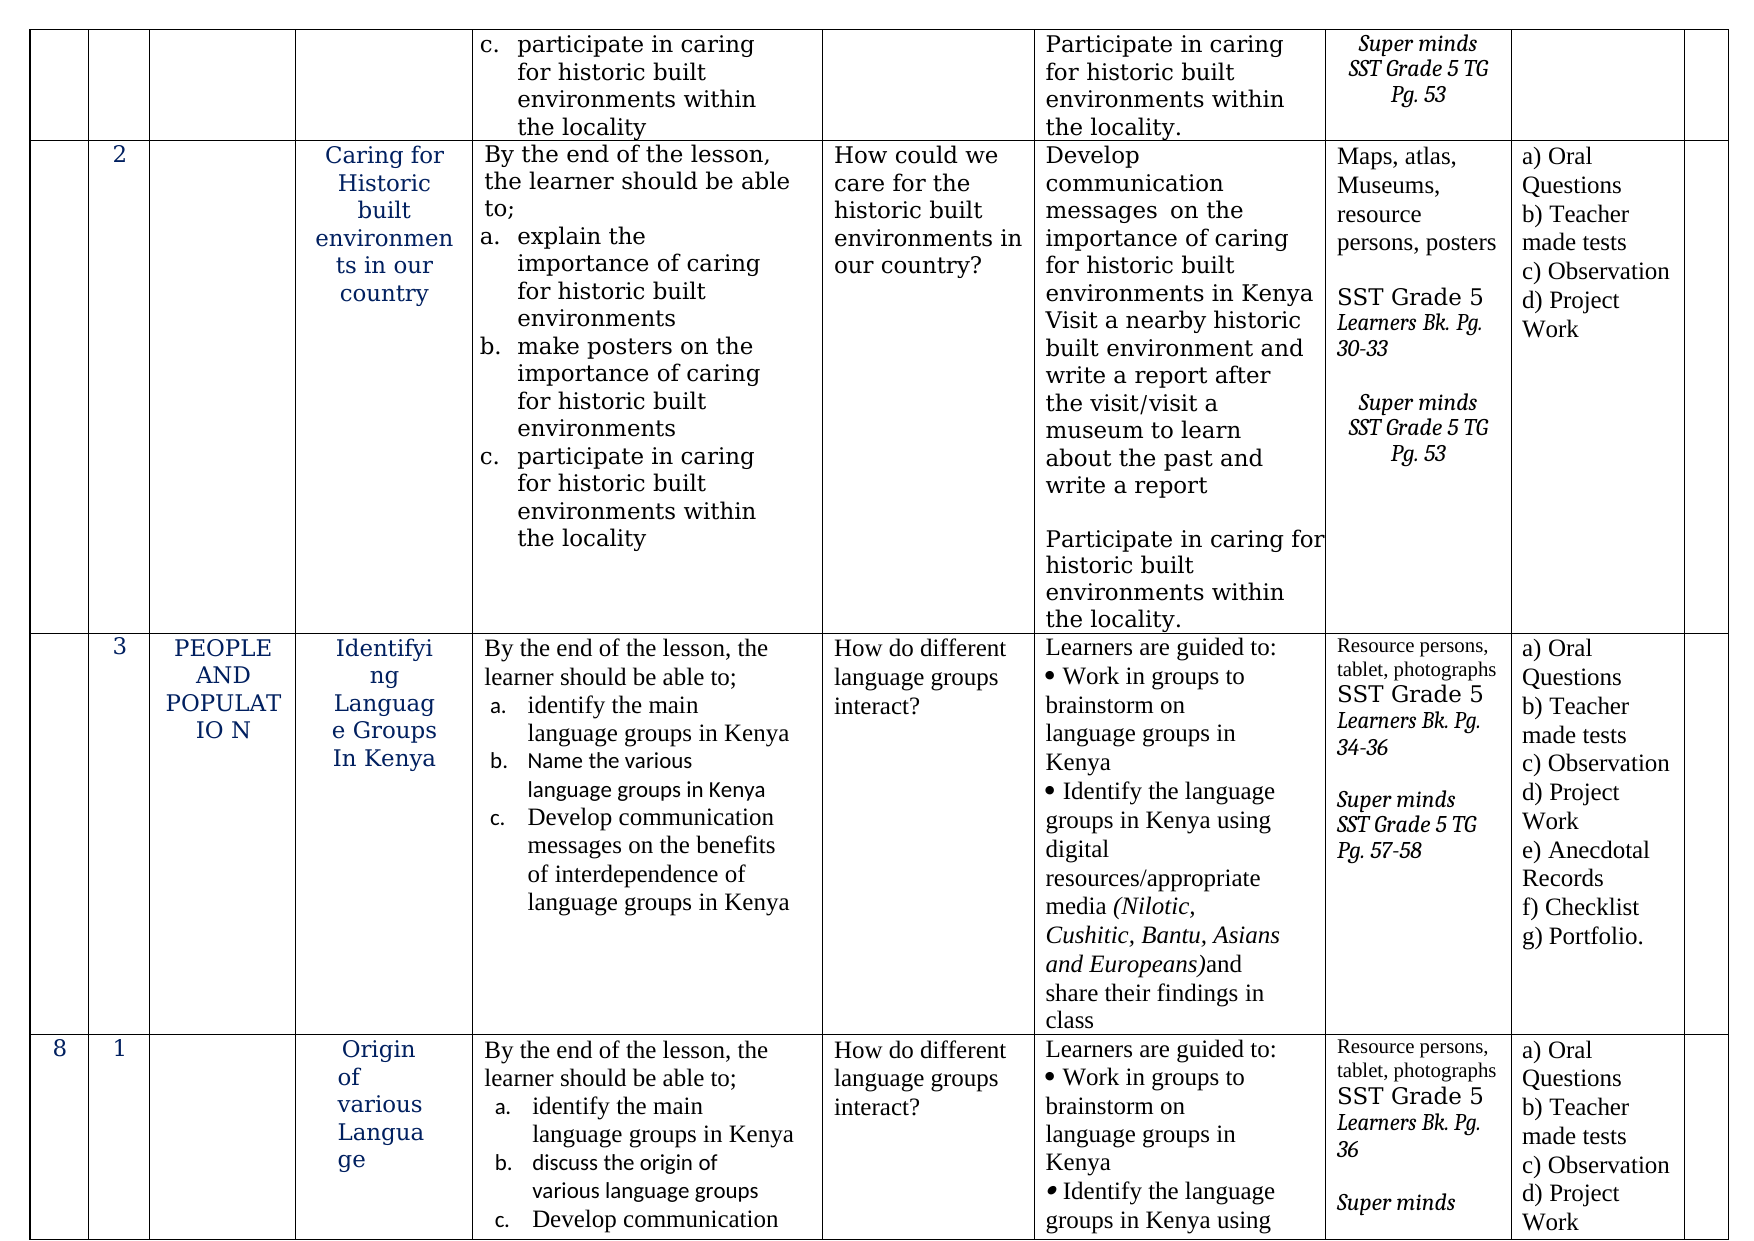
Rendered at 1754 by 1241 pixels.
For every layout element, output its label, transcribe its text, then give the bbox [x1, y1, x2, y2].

table_cell Caring for Historic built environments in our country [296, 141, 472, 632]
table_cell 2 [89, 141, 149, 632]
table_cell Oral Questions Teacher made tests Observation Project Work [1512, 141, 1684, 632]
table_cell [1035, 1035, 1325, 1239]
table_cell Oral Questions Teacher made tests Observation Project Work Anecdotal Records Checklist Portfolio. [1512, 634, 1684, 1034]
table_cell [31, 141, 88, 632]
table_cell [1512, 1035, 1684, 1239]
table_cell Maps, atlas, Museums, resource persons, posters SST Grade 5 Learners Bk. Pg. 30-33 Super minds SST Grade 5 TG Pg. 53 [1326, 141, 1511, 632]
table_cell How do different language groups interact? [823, 634, 1034, 1034]
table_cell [823, 1035, 1034, 1239]
table_header [296, 30, 472, 140]
table_cell By the end of the lesson, the learner should be able to; identify the main language groups in Kenya Name the various language groups in Kenya Develop communication messages on the benefits of interdependence of language groups in Kenya [473, 634, 822, 1034]
table_header [1685, 30, 1728, 140]
table_cell 8 [31, 1035, 88, 1239]
table_header [31, 30, 88, 140]
table_cell [1685, 141, 1728, 632]
table_cell Resource persons, tablet, photographs SST Grade 5 Learners Bk. Pg. 34-36 Super minds SST Grade 5 TG Pg. 57-58 [1326, 634, 1511, 1034]
table_cell How could we care for the historic built environments in our country? [823, 141, 1034, 632]
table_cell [473, 1035, 822, 1239]
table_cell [1326, 1035, 1511, 1239]
table_cell [1685, 1035, 1728, 1239]
table_header [89, 30, 149, 140]
table_cell 1 [89, 1035, 149, 1239]
table_cell PEOPLE AND POPULATIO N [150, 634, 295, 1034]
table_header c. participate in caring for historic built environments within the locality [473, 30, 822, 140]
table_cell [31, 634, 88, 1034]
table_header [823, 30, 1034, 140]
table_header [1512, 30, 1684, 140]
table_cell Identifying Language Groups In Kenya [296, 634, 472, 1034]
table_cell 3 [89, 634, 149, 1034]
table_cell Learners are guided to: Work in groups to brainstorm on language groups in Kenya Identify the language groups in Kenya using digital resources/appropriate media (Nilotic, Cushitic, Bantu, Asians and Europeans)and share their findings in class [1035, 634, 1325, 1034]
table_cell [296, 1035, 472, 1239]
table_header Participate in caring for historic built environments within the locality. [1035, 30, 1325, 140]
table_header [150, 30, 295, 140]
table_cell [150, 1035, 295, 1239]
table_header Super minds SST Grade 5 TG Pg. 53 [1326, 30, 1511, 140]
table_cell By the end of the lesson, the learner should be able to; explain the importance of caring for historic built environments make posters on the importance of caring for historic built environments participate in caring for historic built environments within the locality [473, 141, 822, 632]
table_cell Develop communication messages on the importance of caring for historic built environments in Kenya Visit a nearby historic built environment and write a report after the visit/visit a museum to learn about the past and write a report Participate in caring for historic built environments within the locality. [1035, 141, 1325, 632]
table_cell [150, 141, 295, 632]
table_cell [1685, 634, 1728, 1034]
